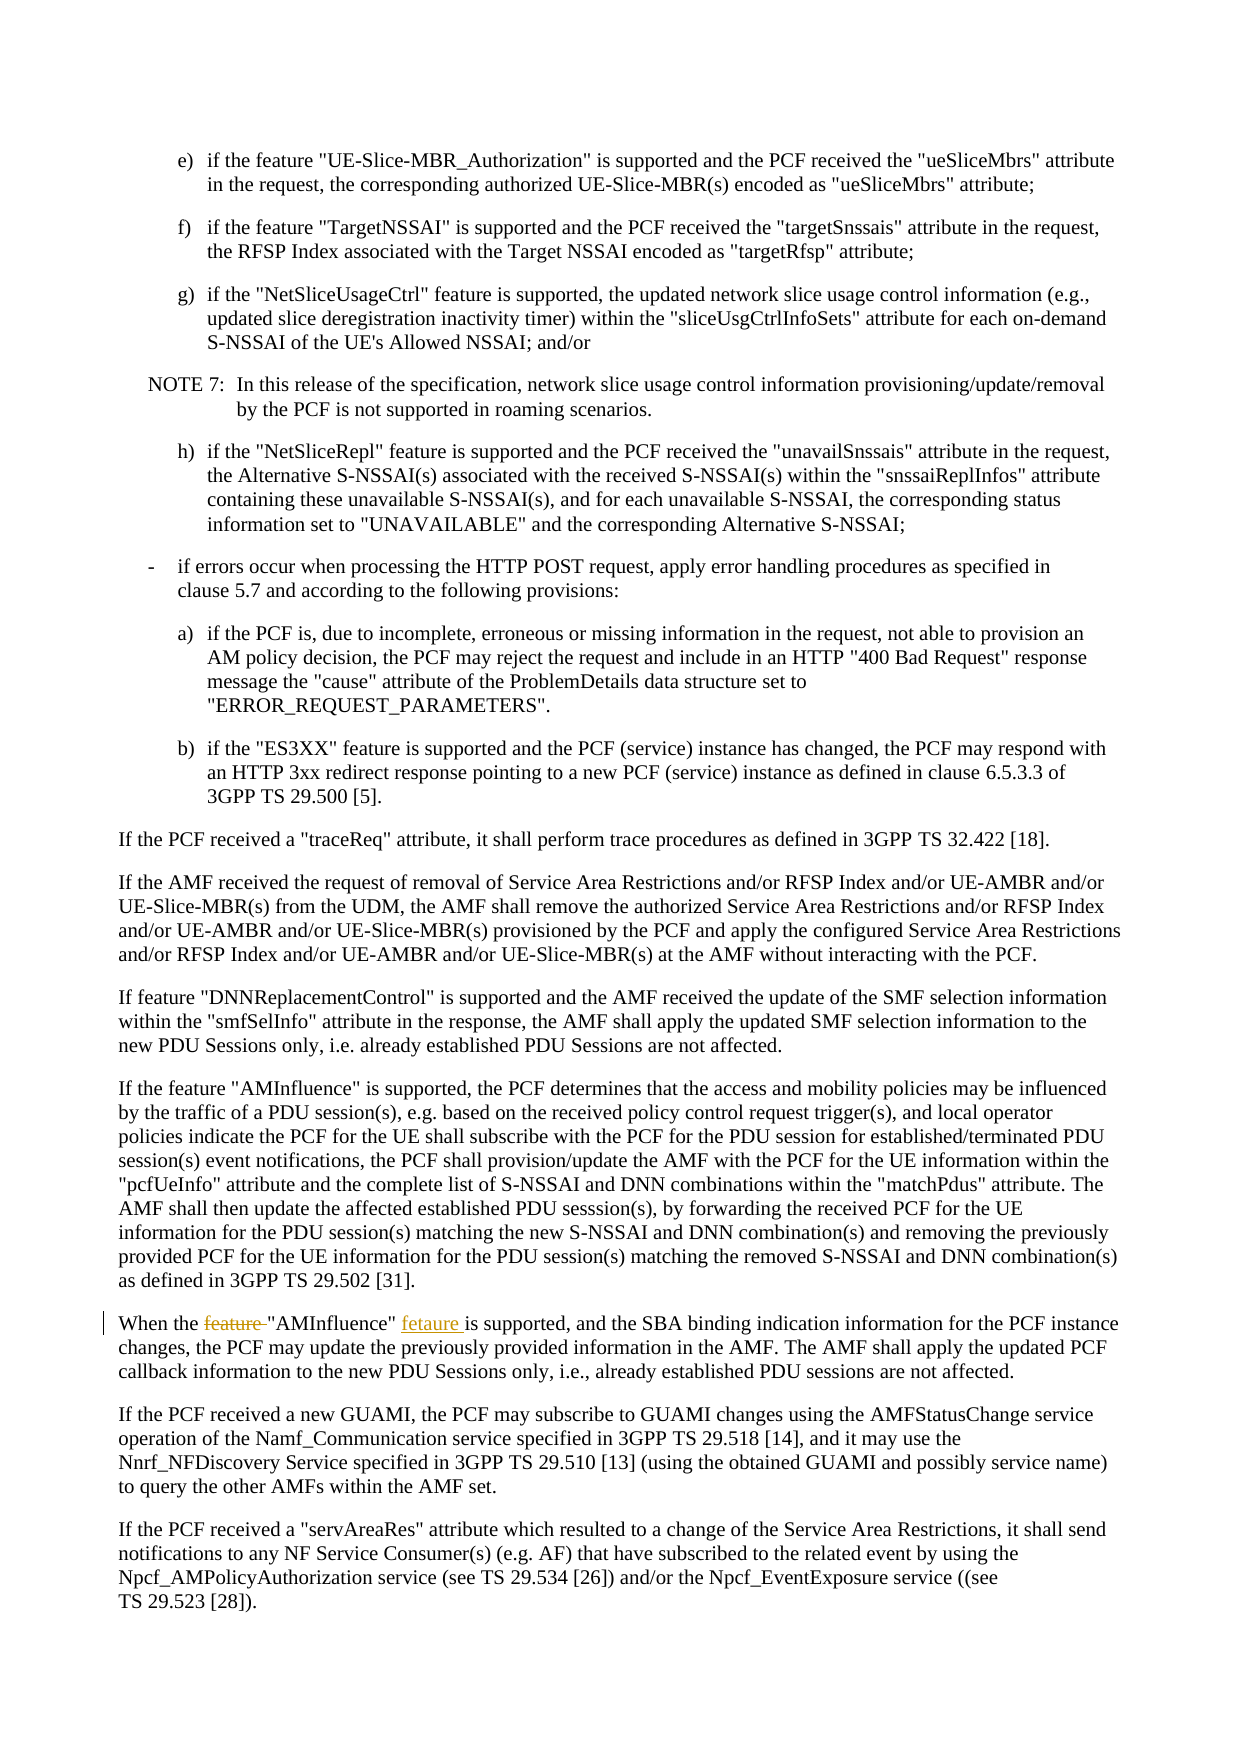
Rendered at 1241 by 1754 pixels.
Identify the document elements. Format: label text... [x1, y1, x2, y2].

text f) if the feature "TargetNSSAI" is supported and the PCF received the "targetSnssais" attribute in the request, the RFSP Index associated with the Target NSSAI encoded as "targetRfsp" attribute; [177, 214, 1122, 263]
text NOTE 7: In this release of the specification, network slice usage control information provisioning/update/removal by the PCF is not supported in roaming scenarios. [148, 372, 1122, 421]
text When the "AMInfluence" is supported, and the SBA binding indication information for the PCF instance changes, the PCF may update the previously provided information in the AMF. The AMF shall apply the updated PCF callback information to the new PDU Sessions only, i.e., already established PDU sessions are not affected. [118, 1311, 1122, 1383]
text g) if the "NetSliceUsageCtrl" feature is supported, the updated network slice usage control information (e.g., updated slice deregistration inactivity timer) within the "sliceUsgCtrlInfoSets" attribute for each on-demand S-NSSAI of the UE's Allowed NSSAI; and/or [177, 281, 1122, 354]
text e) if the feature "UE-Slice-MBR_Authorization" is supported and the PCF received the "ueSliceMbrs" attribute in the request, the corresponding authorized UE-Slice-MBR(s) encoded as "ueSliceMbrs" attribute; [177, 148, 1122, 196]
text If the PCF received a "servAreaRes" attribute which resulted to a change of the Service Area Restrictions, it shall send notifications to any NF Service Consumer(s) (e.g. AF) that have subscribed to the related event by using the Npcf_AMPolicyAuthorization service (see TS 29.534 [26]) and/or the Npcf_EventExposure service ((see TS 29.523 [28]). [118, 1517, 1122, 1613]
text If the AMF received the request of removal of Service Area Restrictions and/or RFSP Index and/or UE-AMBR and/or UE-Slice-MBR(s) from the UDM, the AMF shall remove the authorized Service Area Restrictions and/or RFSP Index and/or UE-AMBR and/or UE-Slice-MBR(s) provisioned by the PCF and apply the configured Service Area Restrictions and/or RFSP Index and/or UE-AMBR and/or UE-Slice-MBR(s) at the AMF without interacting with the PCF. [118, 870, 1122, 966]
text If the feature "AMInfluence" is supported, the PCF determines that the access and mobility policies may be influenced by the traffic of a PDU session(s), e.g. based on the received policy control request trigger(s), and local operator policies indicate the PCF for the UE shall subscribe with the PCF for the PDU session for established/terminated PDU session(s) event notifications, the PCF shall provision/update the AMF with the PCF for the UE information within the "pcfUeInfo" attribute and the complete list of S-NSSAI and DNN combinations within the "matchPdus" attribute. The AMF shall then update the affected established PDU sesssion(s), by forwarding the received PCF for the UE information for the PDU session(s) matching the new S-NSSAI and DNN combination(s) and removing the previously provided PCF for the UE information for the PDU session(s) matching the removed S-NSSAI and DNN combination(s) as defined in 3GPP TS 29.502 [31]. [118, 1076, 1122, 1292]
text h) if the "NetSliceRepl" feature is supported and the PCF received the "unavailSnssais" attribute in the request, the Alternative S-NSSAI(s) associated with the received S-NSSAI(s) within the "snssaiReplInfos" attribute containing these unavailable S-NSSAI(s), and for each unavailable S-NSSAI, the corresponding status information set to "UNAVAILABLE" and the corresponding Alternative S-NSSAI; [177, 439, 1122, 536]
text If feature "DNNReplacementControl" is supported and the AMF received the update of the SMF selection information within the "smfSelInfo" attribute in the response, the AMF shall apply the updated SMF selection information to the new PDU Sessions only, i.e. already established PDU Sessions are not affected. [118, 985, 1122, 1057]
text If the PCF received a new GUAMI, the PCF may subscribe to GUAMI changes using the AMFStatusChange service operation of the Namf_Communication service specified in 3GPP TS 29.518 [14], and it may use the Nnrf_NFDiscovery Service specified in 3GPP TS 29.510 [13] (using the obtained GUAMI and possibly service name) to query the other AMFs within the AMF set. [118, 1402, 1122, 1498]
text a) if the PCF is, due to incomplete, erroneous or missing information in the request, not able to provision an AM policy decision, the PCF may reject the request and include in an HTTP "400 Bad Request" response message the "cause" attribute of the ProblemDetails data structure set to "ERROR_REQUEST_PARAMETERS". [177, 621, 1122, 717]
text b) if the "ES3XX" feature is supported and the PCF (service) instance has changed, the PCF may respond with an HTTP 3xx redirect response pointing to a new PCF (service) instance as defined in clause 6.5.3.3 of 3GPP TS 29.500 [5]. [177, 736, 1122, 808]
text If the PCF received a "traceReq" attribute, it shall perform trace procedures as defined in 3GPP TS 32.422 [18]. [118, 827, 1122, 851]
text - if errors occur when processing the HTTP POST request, apply error handling procedures as specified in clause 5.7 and according to the following provisions: [148, 554, 1122, 602]
